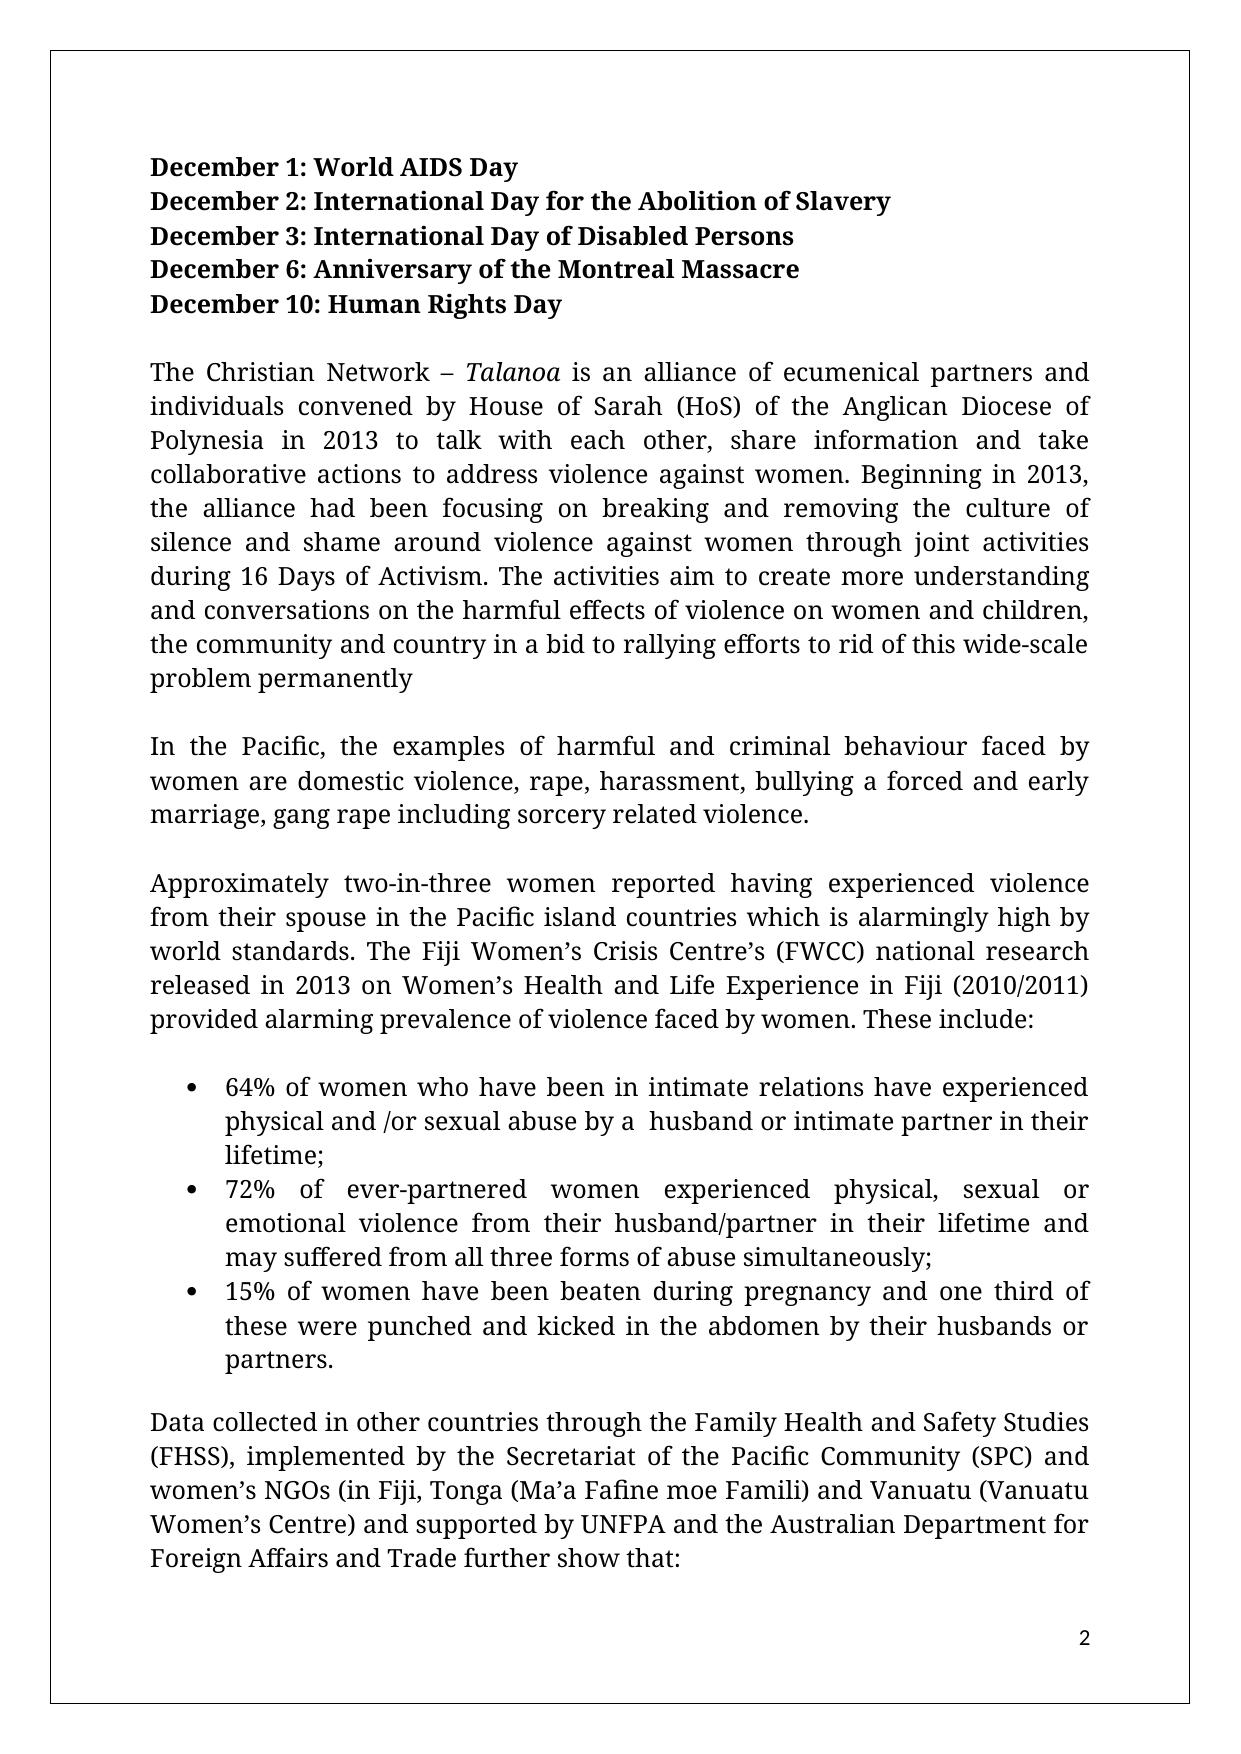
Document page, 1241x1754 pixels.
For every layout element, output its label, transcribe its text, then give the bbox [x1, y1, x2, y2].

text Data collected in other countries through the Family Health and Safety Studies (FHSS), implemented by the Secretariat of the Pacific Community (SPC) and women’s NGOs (in Fiji, Tonga (Ma’a Fafine moe Famili) and Vanuatu (Vanuatu Women’s Centre) and supported by UNFPA and the Australian Department for Foreign Affairs and Trade further show that: [150, 1404, 1090, 1574]
text Approximately two-in-three women reported having experienced violence from their spouse in the Pacific island countries which is alarmingly high by world standards. The Fiji Women’s Crisis Centre’s (FWCC) national research released in 2013 on Women’s Health and Life Experience in Fiji (2010/2011) provided alarming prevalence of violence faced by women. These include: [150, 865, 1090, 1036]
list 15% of women have been beaten during pregnancy and one third of these were punched and kicked in the abdomen by their husbands or partners. [187, 1274, 1090, 1376]
list December 2: International Day for the Abolition of Slavery [150, 184, 1090, 218]
list 64% of women who have been in intimate relations have experienced physical and /or sexual abuse by a husband or intimate partner in their lifetime; [187, 1070, 1090, 1172]
list December 1: World AIDS Day [150, 150, 1090, 184]
list December 10: Human Rights Day [150, 286, 1090, 320]
list 72% of ever-partnered women experienced physical, sexual or emotional violence from their husband/partner in their lifetime and may suffered from all three forms of abuse simultaneously; [187, 1172, 1090, 1274]
list December 6: Anniversary of the Montreal Massacre [150, 252, 1090, 286]
text The Christian Network – Talanoa is an alliance of ecumenical partners and individuals convened by House of Sarah (HoS) of the Anglican Diocese of Polynesia in 2013 to talk with each other, share information and take collaborative actions to address violence against women. Beginning in 2013, the alliance had been focusing on breaking and removing the culture of silence and shame around violence against women through joint activities during 16 Days of Activism. The activities aim to create more understanding and conversations on the harmful effects of violence on women and children, the community and country in a bid to rallying efforts to rid of this wide-scale problem permanently [150, 354, 1090, 695]
list December 3: International Day of Disabled Persons [150, 218, 1090, 252]
text In the Pacific, the examples of harmful and criminal behaviour faced by women are domestic violence, rape, harassment, bullying a forced and early marriage, gang rape including sorcery related violence. [150, 729, 1090, 831]
